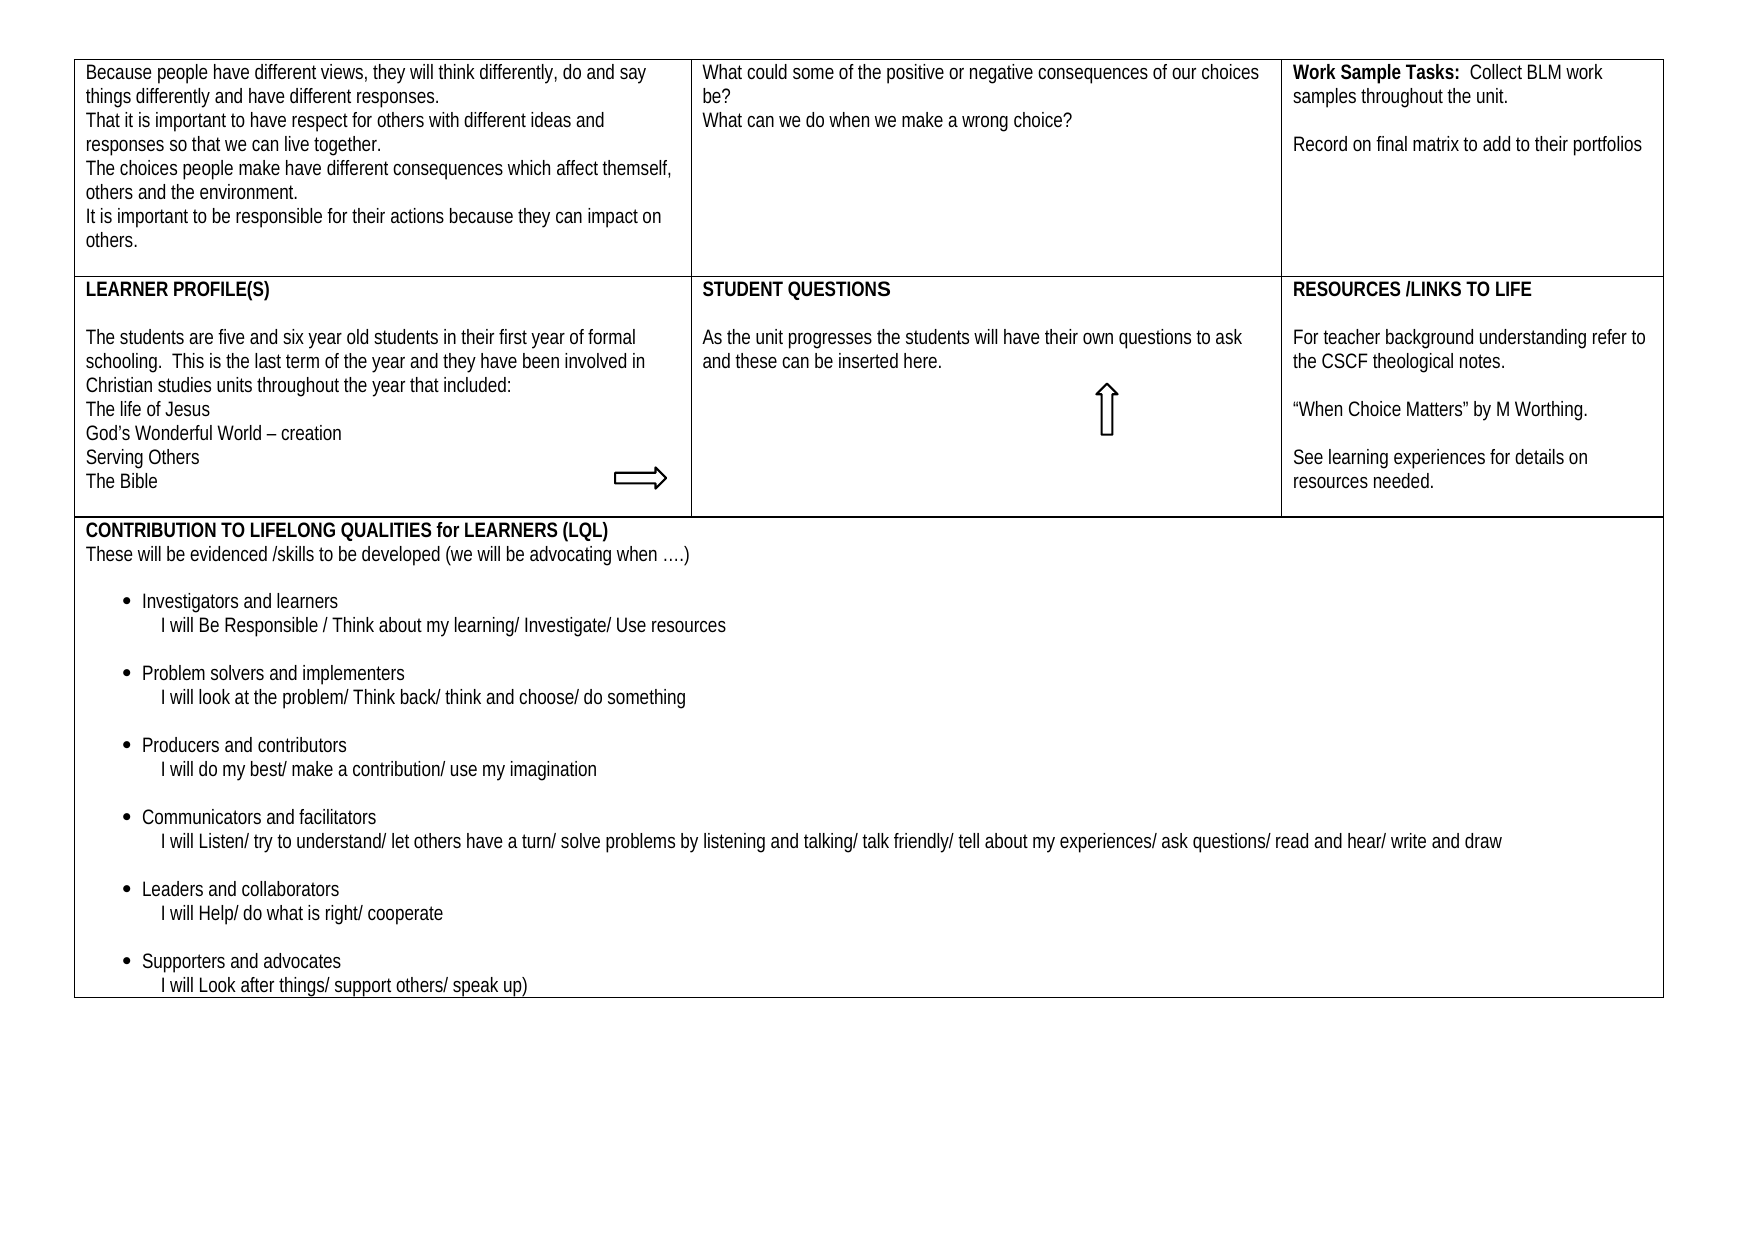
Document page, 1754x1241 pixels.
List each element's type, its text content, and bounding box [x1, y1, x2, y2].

table_cell CONTRIBUTION TO LIFELONG QUALITIES for LEARNERS (LQL) These will be evidenced /skills to be developed (we will be advocating when ….) Investigators and learners I will Be Responsible / Think about my learning/ Investigate/ Use resources Problem solvers and implementers I will look at the problem/ Think back/ think and choose/ do something Producers and contributors I will do my best/ make a contribution/ use my imagination Communicators and facilitators I will Listen/ try to understand/ let others have a turn/ solve problems by listening and talking/ talk friendly/ tell about my experiences/ ask questions/ read and hear/ write and draw Leaders and collaborators I will Help/ do what is right/ cooperate Supporters and advocates I will Look after things/ support others/ speak up) [75, 518, 1663, 997]
table_cell STUDENT QUESTIONS As the unit progresses the students will have their own questions to ask and these can be inserted here. [692, 277, 1281, 516]
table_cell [692, 60, 1281, 276]
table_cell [1282, 60, 1663, 276]
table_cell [75, 60, 691, 276]
table_cell RESOURCES /LINKS TO LIFE For teacher background understanding refer to the CSCF theological notes. “When Choice Matters” by M Worthing. See learning experiences for details on resources needed. [1282, 277, 1663, 516]
table_cell LEARNER PROFILE(S) The students are five and six year old students in their first year of formal schooling. This is the last term of the year and they have been involved in Christian studies units throughout the year that included: The life of Jesus God’s Wonderful World – creation Serving Others The Bible [75, 277, 691, 516]
